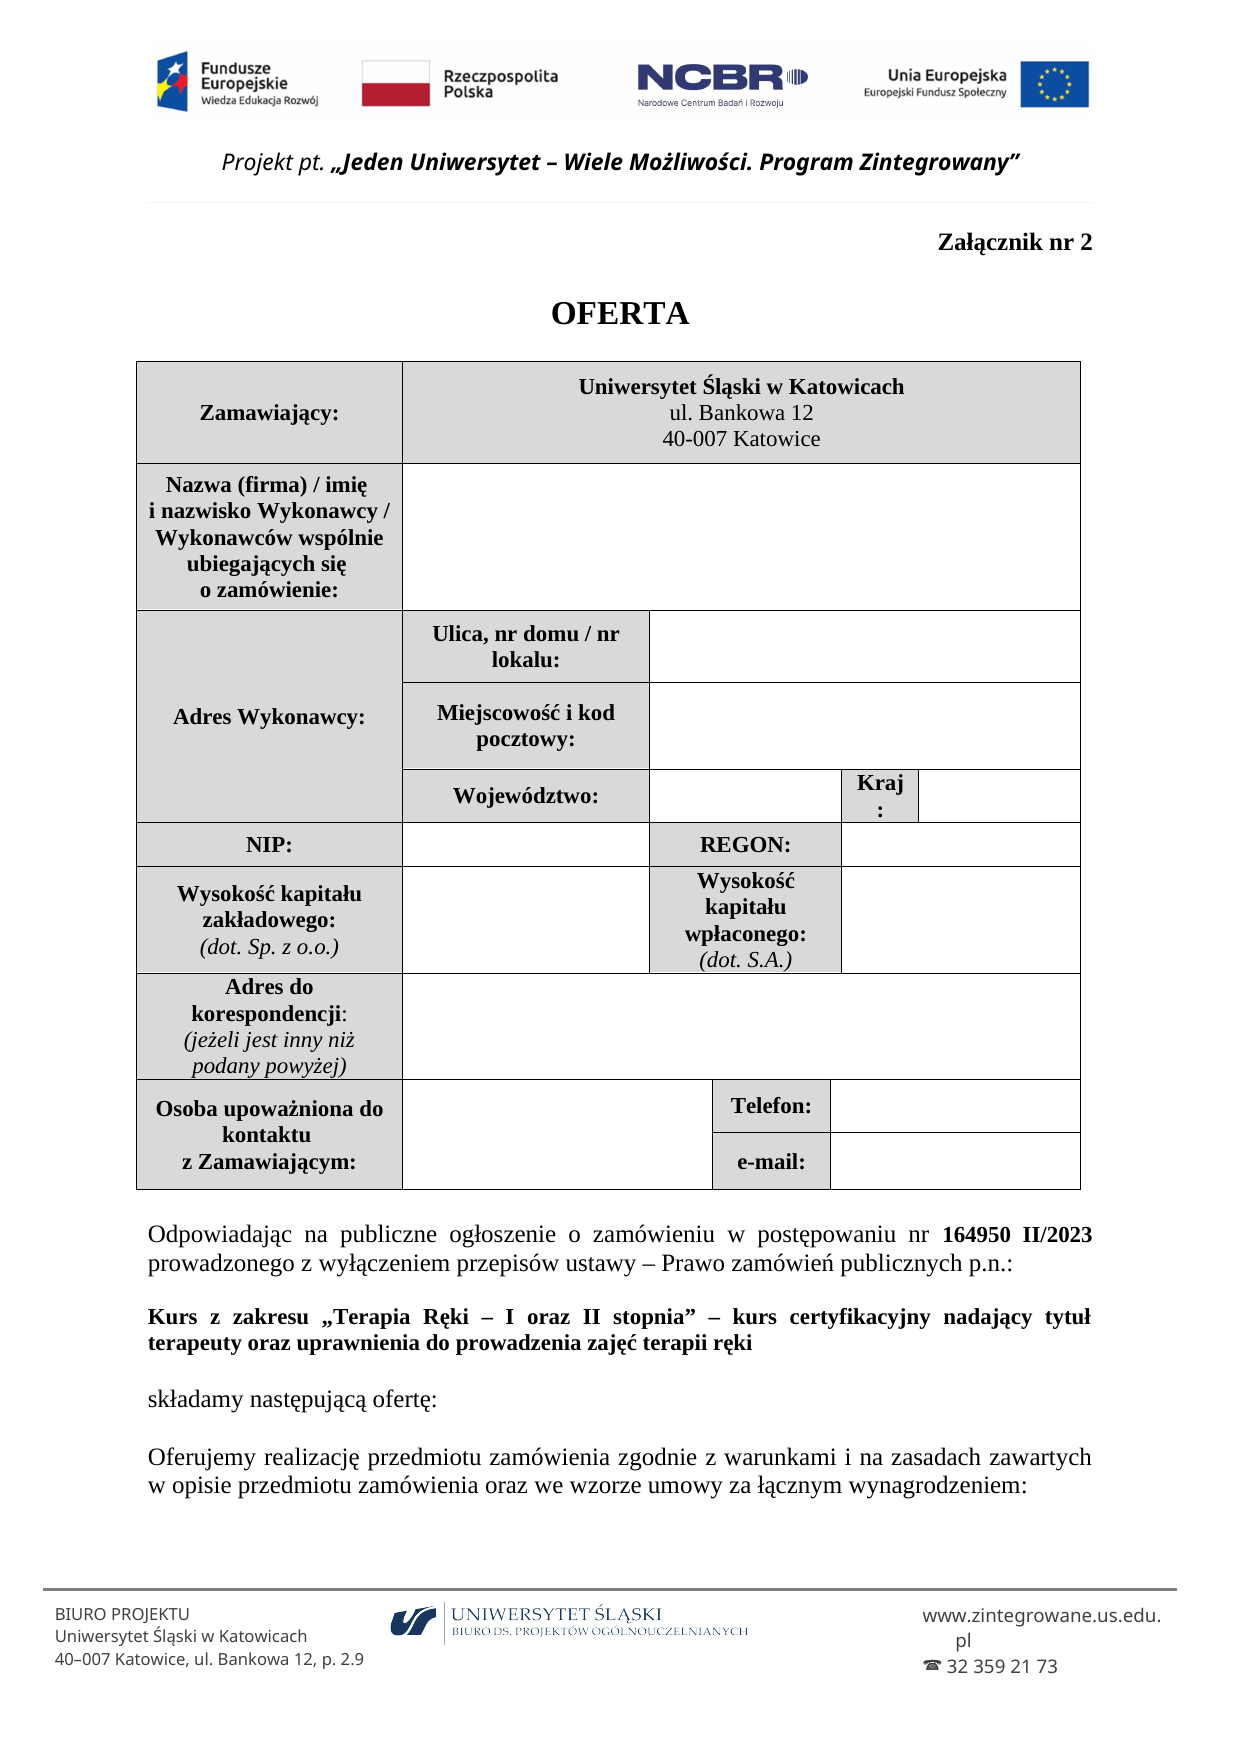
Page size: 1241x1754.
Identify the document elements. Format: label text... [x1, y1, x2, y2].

table_cell [842, 867, 1080, 972]
picture [147, 42, 1093, 118]
table_cell [842, 823, 1080, 866]
table_cell [403, 823, 649, 866]
text Kurs z zakresu „Terapia Ręki – I oraz II stopnia” – kurs certyfikacyjny nadający tytuł terapeuty oraz uprawnienia do prowadzenia zajęć terapii ręki [148, 1303, 1093, 1356]
table_cell Wysokość kapitału zakładowego: (dot. Sp. z o.o.) [137, 867, 402, 972]
table_cell [403, 867, 649, 972]
table_cell Adres Wykonawcy: [137, 611, 402, 822]
table_header Zamawiający: [137, 362, 402, 463]
table_cell [650, 611, 1080, 682]
table_cell Miejscowość i kod pocztowy: [403, 683, 649, 768]
table_header Uniwersytet Śląski w Katowicach ul. Bankowa 12 40-007 Katowice [403, 362, 1080, 463]
table_cell [650, 770, 841, 822]
table_cell [919, 770, 1080, 822]
table_cell NIP: [137, 823, 402, 866]
table_cell Nazwa (firma) / imię i nazwisko Wykonawcy / Wykonawców wspólnie ubiegających się o zamówienie: [137, 464, 402, 609]
text Odpowiadając na publiczne ogłoszenie o zamówieniu w postępowaniu nr 164950 II/2023 prowadzonego z wyłączeniem przepisów ustawy – Prawo zamówień publicznych p.n.: [148, 1219, 1093, 1277]
table_cell Adres do korespondencji: (jeżeli jest inny niż podany powyżej) [137, 974, 402, 1079]
text OFERTA [148, 294, 1093, 332]
table_cell Kraj: [842, 770, 918, 822]
table_cell Województwo: [403, 770, 649, 822]
table_cell [403, 464, 1080, 609]
text składamy następującą ofertę: [148, 1384, 1093, 1413]
table_cell Telefon: [713, 1080, 830, 1132]
table_cell [831, 1080, 1080, 1132]
table_cell Ulica, nr domu / nr lokalu: [403, 611, 649, 682]
picture [390, 1602, 748, 1645]
table_cell REGON: [650, 823, 841, 866]
table_cell Wysokość kapitału wpłaconego: (dot. S.A.) [650, 867, 841, 972]
text Oferujemy realizację przedmiotu zamówienia zgodnie z warunkami i na zasadach zawartych w opisie przedmiotu zamówienia oraz we wzorze umowy za łącznym wynagrodzeniem: [148, 1442, 1093, 1499]
table_cell [403, 1080, 712, 1189]
table_cell [650, 683, 1080, 768]
table_cell e-mail: [713, 1133, 830, 1189]
table_cell Osoba upoważniona do kontaktu z Zamawiającym: [137, 1080, 402, 1189]
table_cell [831, 1133, 1080, 1189]
table_cell [403, 974, 1080, 1079]
text Załącznik nr 2 [148, 227, 1093, 255]
